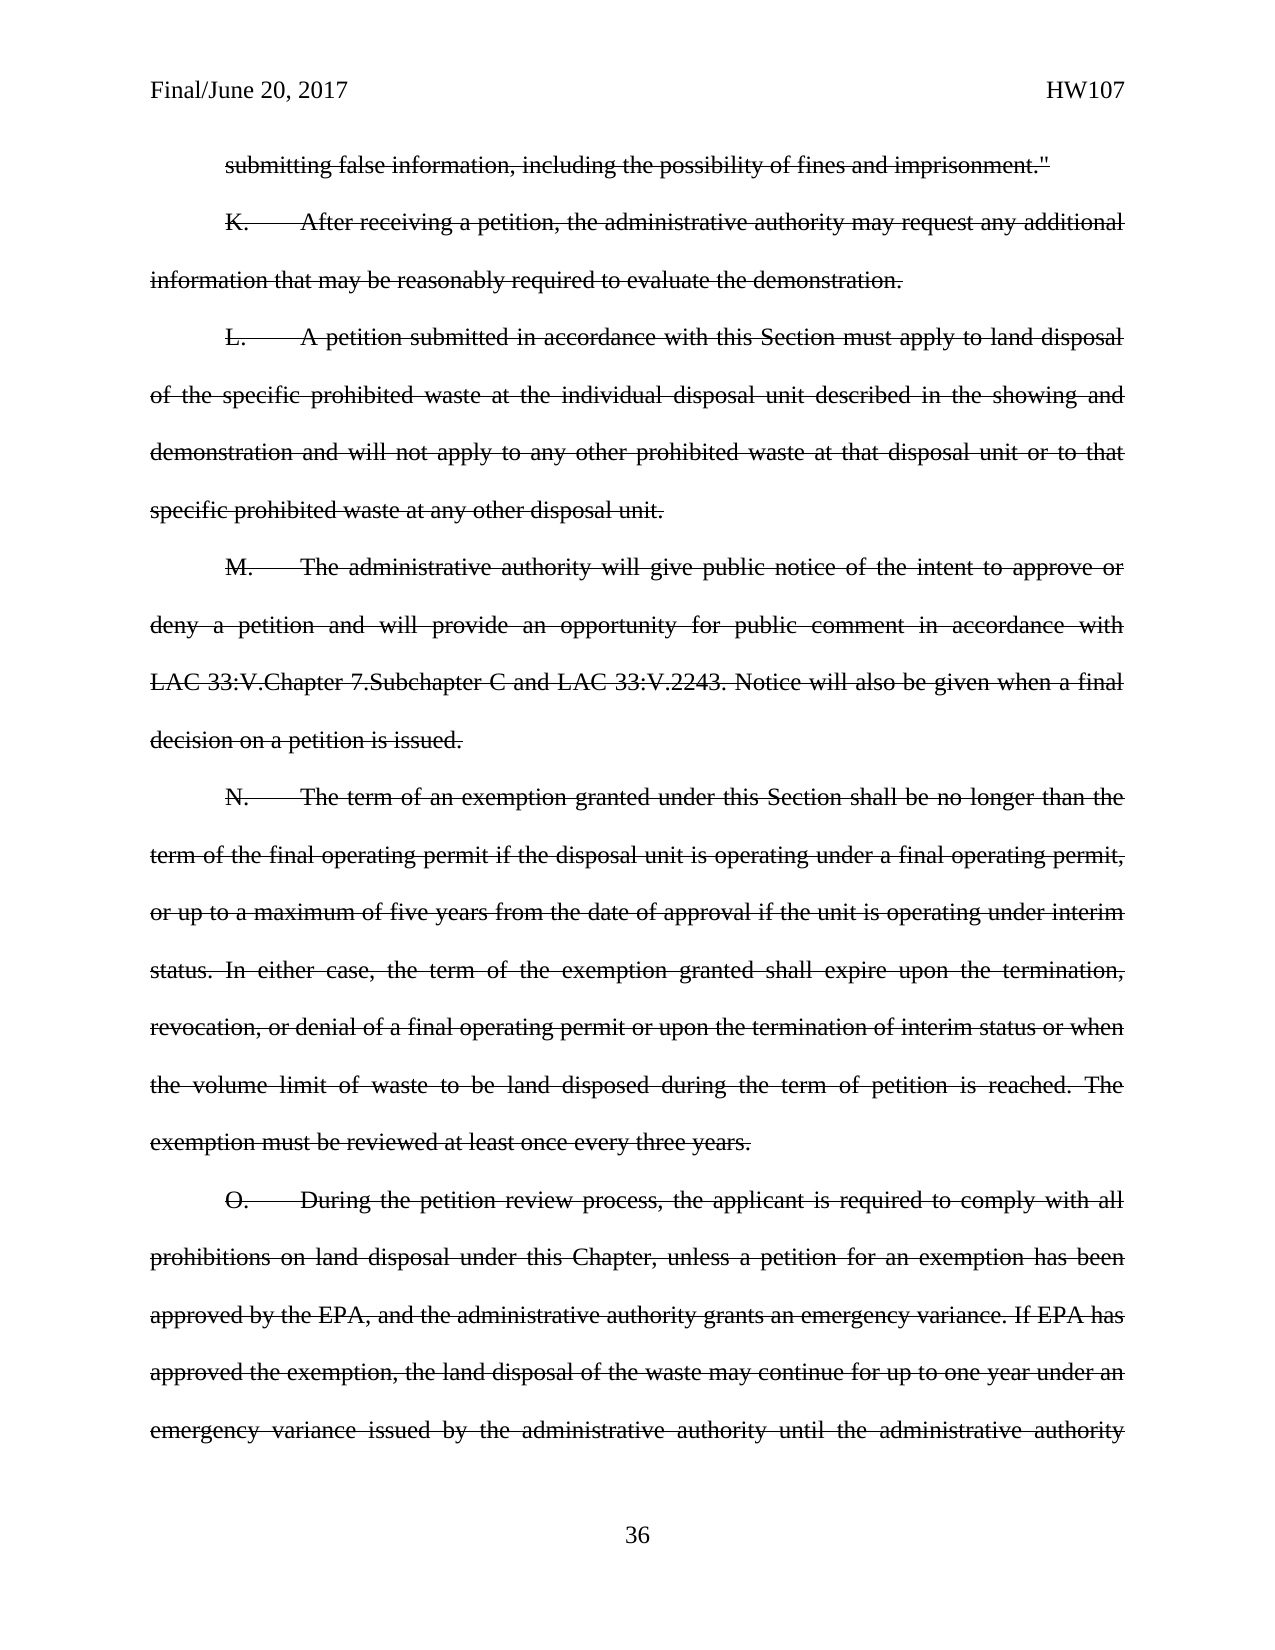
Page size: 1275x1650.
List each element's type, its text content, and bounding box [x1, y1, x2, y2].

text M. The administrative authority will give public notice of the intent to approve or deny a petition and will provide an opportunity for public comment in accordance with LAC 33:V.Chapter 7.Subchapter C and LAC 33:V.2243. Notice will also be given when a final decision on a petition is issued. [150, 552, 1125, 754]
text L. A petition submitted in accordance with this Section must apply to land disposal of the specific prohibited waste at the individual disposal unit described in the showing and demonstration and will not apply to any other prohibited waste at that disposal unit or to that specific prohibited waste at any other disposal unit. [150, 454, 1125, 524]
text K. After receiving a petition, the administrative authority may request any additional information that may be reasonably required to evaluate the demonstration. [150, 207, 1125, 294]
text N. The term of an exemption granted under this Section shall be no longer than the term of the final operating permit if the disposal unit is operating under a final operating permit, or up to a maximum of five years from the date of approval if the unit is operating under interim status. In either case, the term of the exemption granted shall expire upon the termination, revocation, or denial of a final operating permit or upon the termination of interim status or when the volume limit of waste to be land disposed during the term of petition is reached. The exemption must be reviewed at least once every three years. [150, 914, 1125, 971]
text L. A petition submitted in accordance with this Section must apply to land disposal of the specific prohibited waste at the individual disposal unit described in the showing and demonstration and will not apply to any other prohibited waste at that disposal unit or to that specific prohibited waste at any other disposal unit. [150, 397, 1125, 453]
text N. The term of an exemption granted under this Section shall be no longer than the term of the final operating permit if the disposal unit is operating under a final operating permit, or up to a maximum of five years from the date of approval if the unit is operating under interim status. In either case, the term of the exemption granted shall expire upon the termination, revocation, or denial of a final operating permit or upon the termination of interim status or when the volume limit of waste to be land disposed during the term of petition is reached. The exemption must be reviewed at least once every three years. [150, 782, 1125, 856]
text N. The term of an exemption granted under this Section shall be no longer than the term of the final operating permit if the disposal unit is operating under a final operating permit, or up to a maximum of five years from the date of approval if the unit is operating under interim status. In either case, the term of the exemption granted shall expire upon the termination, revocation, or denial of a final operating permit or upon the termination of interim status or when the volume limit of waste to be land disposed during the term of petition is reached. The exemption must be reviewed at least once every three years. [150, 857, 1125, 913]
text L. A petition submitted in accordance with this Section must apply to land disposal of the specific prohibited waste at the individual disposal unit described in the showing and demonstration and will not apply to any other prohibited waste at that disposal unit or to that specific prohibited waste at any other disposal unit. [150, 322, 1125, 396]
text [150, 1374, 1125, 1431]
text N. The term of an exemption granted under this Section shall be no longer than the term of the final operating permit if the disposal unit is operating under a final operating permit, or up to a maximum of five years from the date of approval if the unit is operating under interim status. In either case, the term of the exemption granted shall expire upon the termination, revocation, or denial of a final operating permit or upon the termination of interim status or when the volume limit of waste to be land disposed during the term of petition is reached. The exemption must be reviewed at least once every three years. [150, 972, 1125, 1156]
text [225, 150, 1050, 166]
